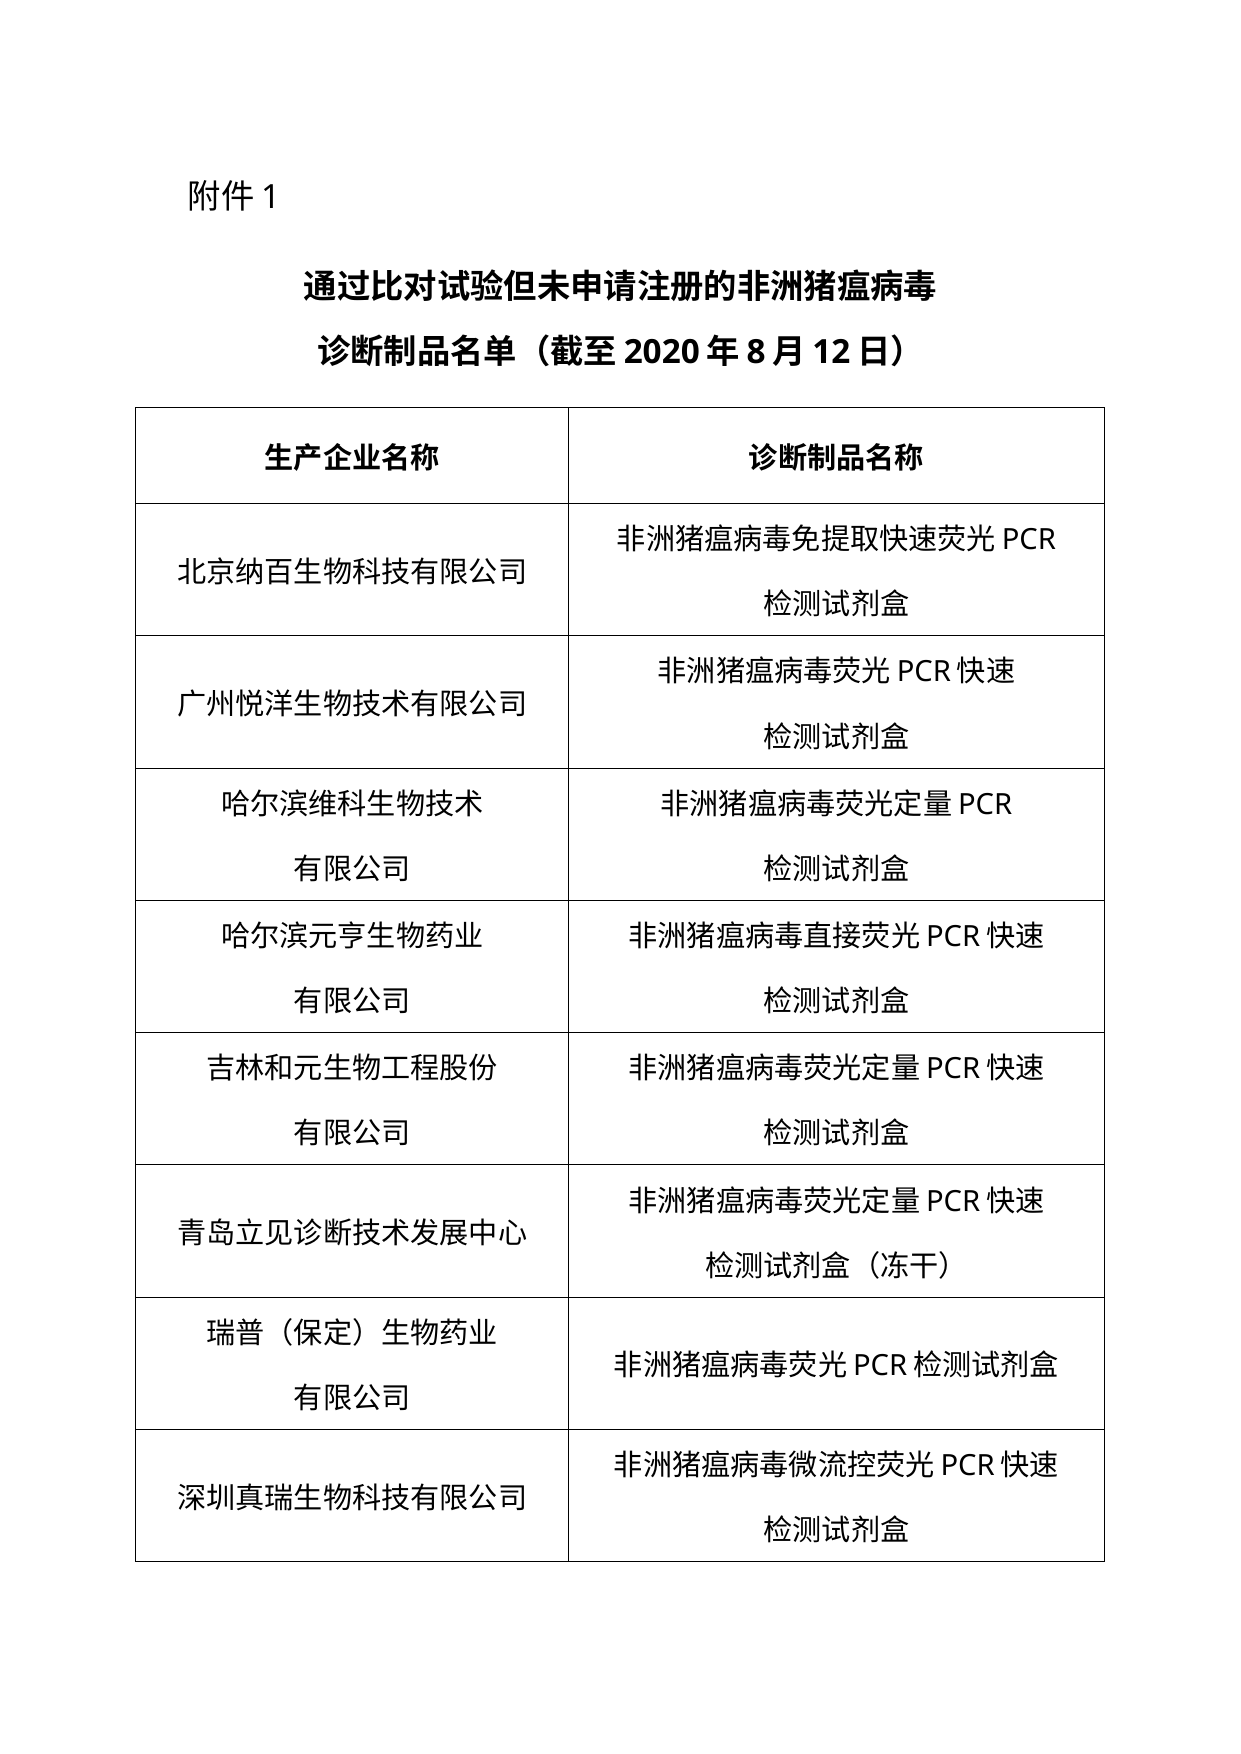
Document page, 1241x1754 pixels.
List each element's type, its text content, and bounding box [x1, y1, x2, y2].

table_cell 广州悦洋生物技术有限公司 [136, 636, 568, 767]
table_cell 非洲猪瘟病毒荧光PCR检测试剂盒 [569, 1298, 1104, 1429]
table_cell 非洲猪瘟病毒直接荧光PCR快速 检测试剂盒 [569, 901, 1104, 1032]
table_cell 非洲猪瘟病毒荧光定量PCR 检测试剂盒 [569, 769, 1104, 900]
table_cell 哈尔滨维科生物技术 有限公司 [136, 769, 568, 900]
table_header 生产企业名称 [136, 408, 568, 503]
text 附件1 [187, 162, 1053, 227]
table_header 诊断制品名称 [569, 408, 1104, 503]
text 通过比对试验但未申请注册的非洲猪瘟病毒 [187, 252, 1053, 317]
table_cell 非洲猪瘟病毒荧光定量PCR快速 检测试剂盒（冻干） [569, 1165, 1104, 1297]
table_cell 深圳真瑞生物科技有限公司 [136, 1430, 568, 1561]
table_cell 瑞普（保定）生物药业 有限公司 [136, 1298, 568, 1429]
table_cell 哈尔滨元亨生物药业 有限公司 [136, 901, 568, 1032]
table_cell 非洲猪瘟病毒微流控荧光PCR快速 检测试剂盒 [569, 1430, 1104, 1561]
text 诊断制品名单（截至2020年8月12日） [187, 317, 1053, 382]
table_cell 非洲猪瘟病毒荧光定量PCR快速 检测试剂盒 [569, 1033, 1104, 1164]
table_cell 青岛立见诊断技术发展中心 [136, 1165, 568, 1297]
table_cell 非洲猪瘟病毒荧光PCR快速 检测试剂盒 [569, 636, 1104, 767]
table_cell 北京纳百生物科技有限公司 [136, 504, 568, 635]
table_cell 吉林和元生物工程股份 有限公司 [136, 1033, 568, 1164]
table_cell 非洲猪瘟病毒免提取快速荧光PCR 检测试剂盒 [569, 504, 1104, 635]
